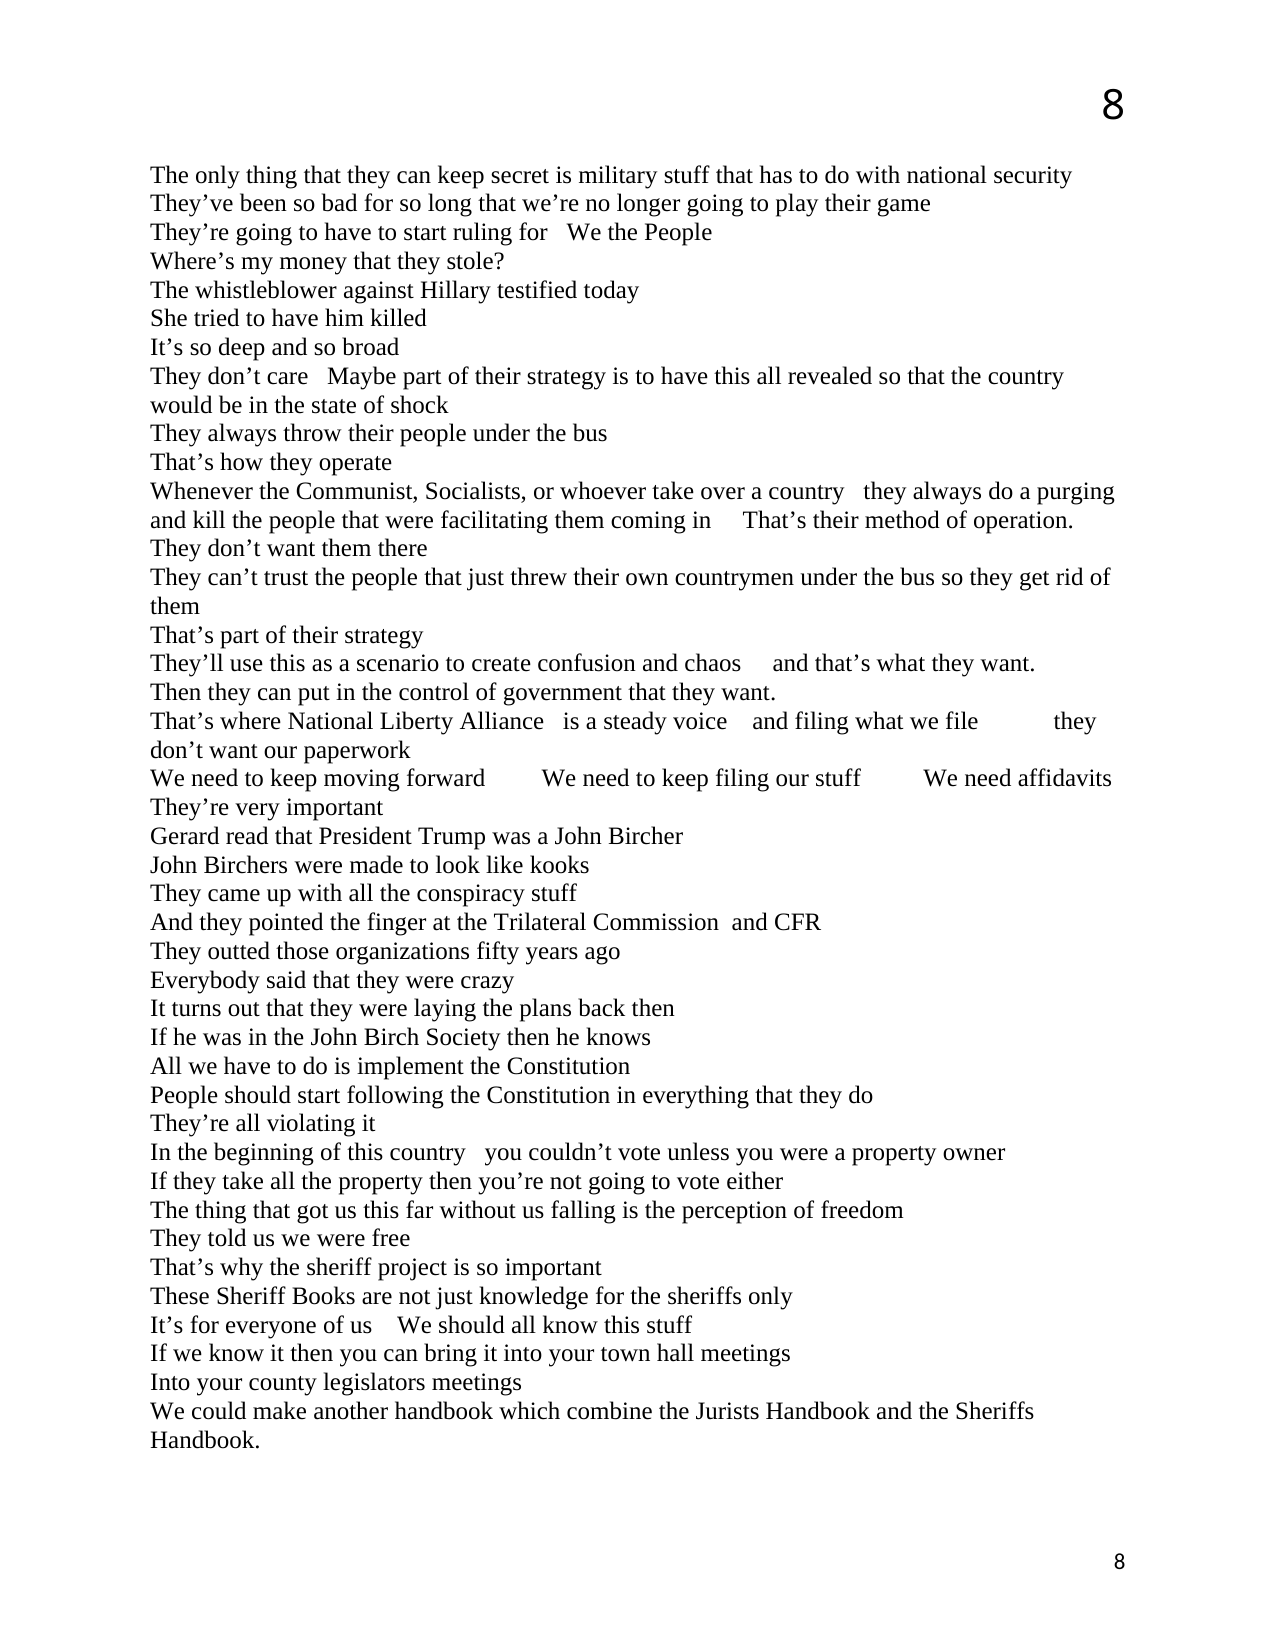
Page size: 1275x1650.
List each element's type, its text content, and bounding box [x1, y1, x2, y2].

text We could make another handbook which combine the Jurists Handbook and the Sheriffs Handbook. [150, 1396, 1125, 1453]
text They don’t care Maybe part of their strategy is to have this all revealed so that the country would be in the state of shock [150, 361, 1125, 418]
text That’s where National Liberty Alliance is a steady voice and filing what we file they don’t want our paperwork [150, 706, 1125, 763]
text They outted those organizations fifty years ago [150, 936, 1125, 965]
text They’ve been so bad for so long that we’re no longer going to play their game [150, 188, 1125, 217]
text Whenever the Communist, Socialists, or whoever take over a country they always do a purging and kill the people that were facilitating them coming in That’s their method of operation. [150, 476, 1125, 533]
text They always throw their people under the bus [150, 418, 1125, 447]
text They’ll use this as a scenario to create confusion and chaos and that’s what they want. [150, 648, 1125, 677]
text That’s part of their strategy [150, 620, 1125, 648]
text She tried to have him killed [150, 303, 1125, 332]
text They’re all violating it [150, 1108, 1125, 1137]
text We need to keep moving forward We need to keep filing our stuff We need affidavits They’re very important [150, 763, 1125, 821]
text Then they can put in the control of government that they want. [150, 677, 1125, 706]
text Into your county legislators meetings [150, 1367, 1125, 1396]
text And they pointed the finger at the Trilateral Commission and CFR [150, 907, 1125, 936]
text They came up with all the conspiracy stuff [150, 878, 1125, 907]
text That’s how they operate [150, 447, 1125, 476]
text They’re going to have to start ruling for We the People [150, 217, 1125, 246]
text Gerard read that President Trump was a John Bircher [150, 821, 1125, 850]
text It’s so deep and so broad [150, 332, 1125, 361]
text It’s for everyone of us We should all know this stuff [150, 1310, 1125, 1338]
text These Sheriff Books are not just knowledge for the sheriffs only [150, 1281, 1125, 1310]
text It turns out that they were laying the plans back then [150, 993, 1125, 1022]
text That’s why the sheriff project is so important [150, 1252, 1125, 1281]
text If they take all the property then you’re not going to vote either [150, 1166, 1125, 1195]
text Everybody said that they were crazy [150, 965, 1125, 993]
text In the beginning of this country you couldn’t vote unless you were a property owner [150, 1137, 1125, 1166]
text Where’s my money that they stole? [150, 246, 1125, 275]
text John Birchers were made to look like kooks [150, 850, 1125, 878]
text The only thing that they can keep secret is military stuff that has to do with national security [150, 160, 1125, 188]
text The thing that got us this far without us falling is the perception of freedom [150, 1195, 1125, 1223]
text They told us we were free [150, 1223, 1125, 1252]
text People should start following the Constitution in everything that they do [150, 1080, 1125, 1108]
text If we know it then you can bring it into your town hall meetings [150, 1338, 1125, 1367]
text The whistleblower against Hillary testified today [150, 275, 1125, 303]
text They can’t trust the people that just threw their own countrymen under the bus so they get rid of them [150, 562, 1125, 620]
text All we have to do is implement the Constitution [150, 1051, 1125, 1080]
text They don’t want them there [150, 533, 1125, 562]
text If he was in the John Birch Society then he knows [150, 1022, 1125, 1051]
